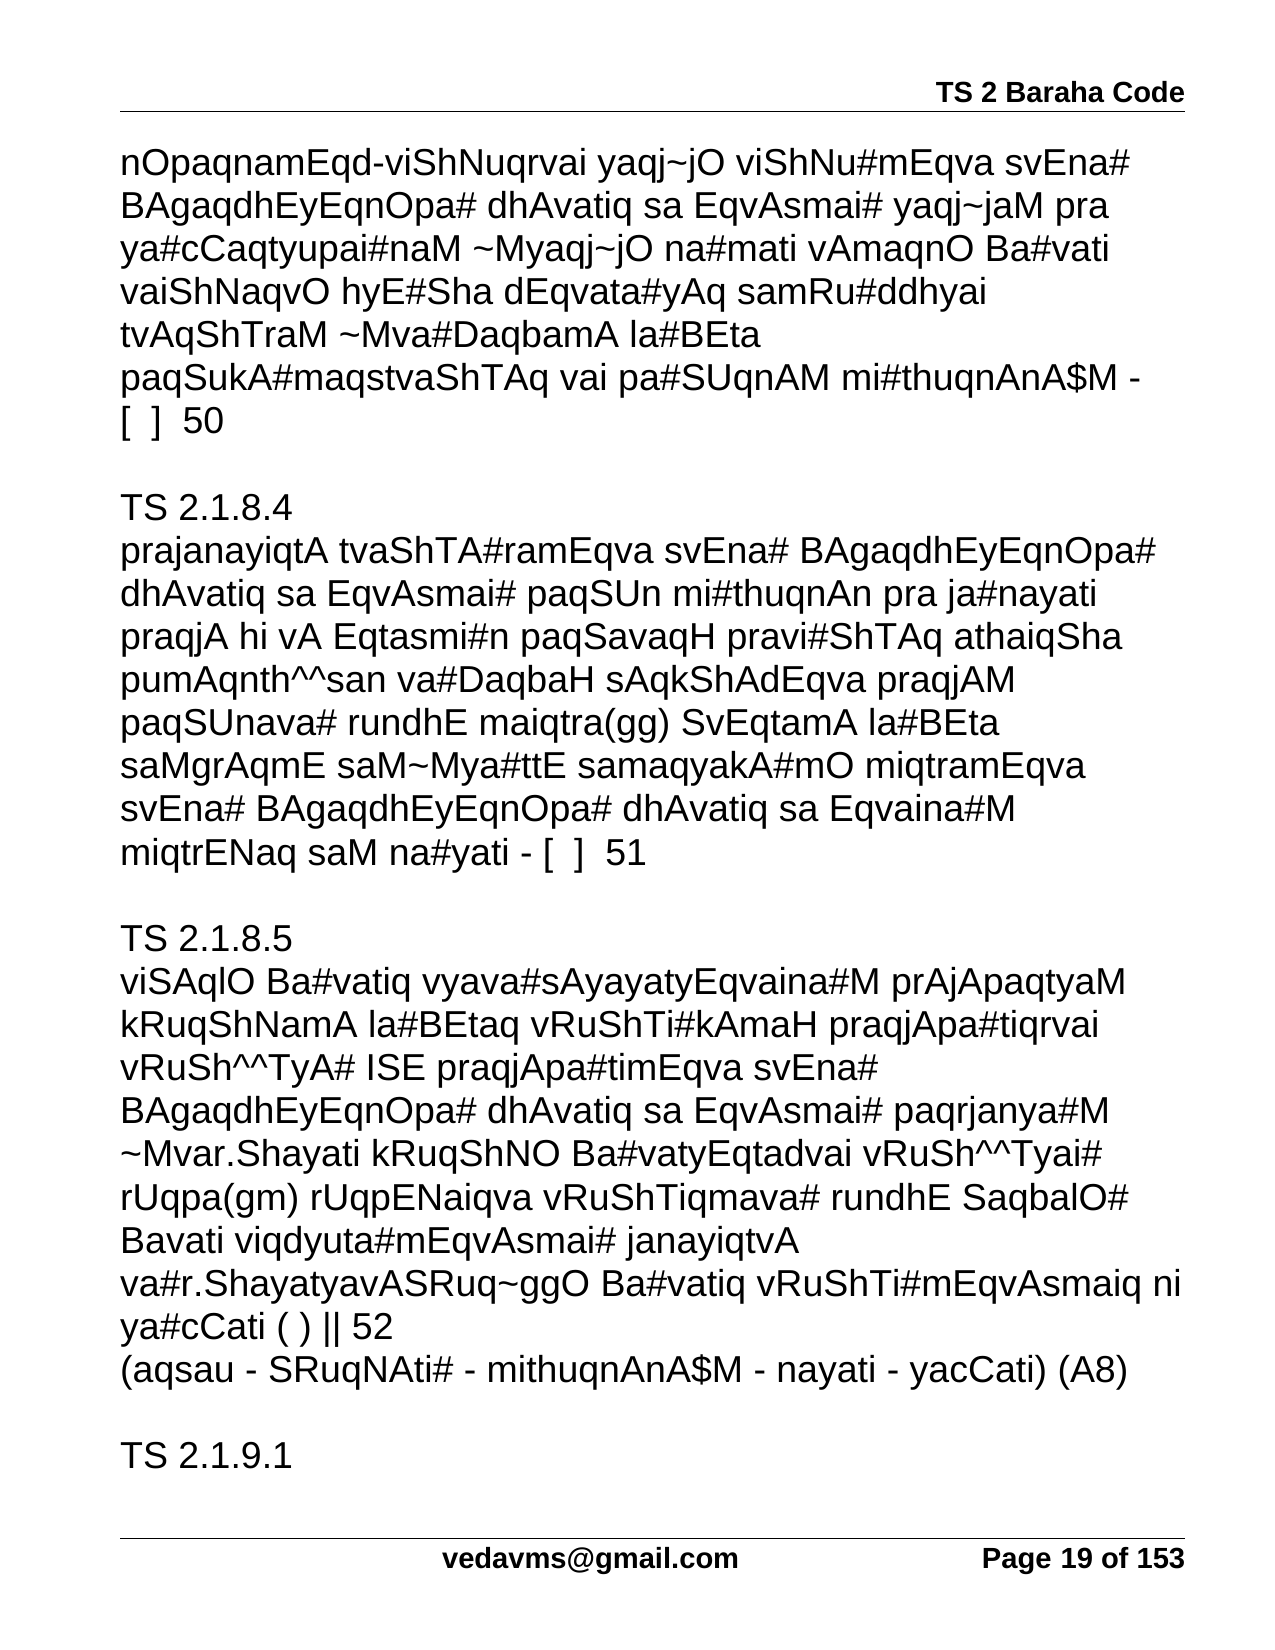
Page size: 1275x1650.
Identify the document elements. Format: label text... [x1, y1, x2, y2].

text TS 2.1.8.4 [120, 485, 1185, 528]
text TS 2.1.8.5 [120, 916, 1185, 959]
text viSAqlO Ba#vatiq vyava#sAyayatyEqvaina#M prAjApaqtyaM kRuqShNamA la#BEtaq vRuShTi#kAmaH praqjApa#tiqrvai vRuSh^^TyA# ISE praqjApa#timEqva svEna# BAgaqdhEyEqnOpa# dhAvatiq sa EqvAsmai# paqrjanya#M ~Mvar.Shayati kRuqShNO Ba#vatyEqtadvai vRuSh^^Tyai# rUqpa(gm) rUqpENaiqva vRuShTiqmava# rundhE SaqbalO# Bavati viqdyuta#mEqvAsmai# janayiqtvA va#r.ShayatyavASRuq~ggO Ba#vatiq vRuShTi#mEqvAsmaiq ni ya#cCati ( ) || 52 [120, 959, 1185, 1347]
text (aqsau - SRuqNAti# - mithuqnAnA$M - nayati - yacCati) (A8) [120, 1347, 1185, 1390]
text prajanayiqtA tvaShTA#ramEqva svEna# BAgaqdhEyEqnOpa# dhAvatiq sa EqvAsmai# paqSUn mi#thuqnAn pra ja#nayati praqjA hi vA Eqtasmi#n paqSavaqH pravi#ShTAq athaiqSha pumAqnth^^san va#DaqbaH sAqkShAdEqva praqjAM paqSUnava# rundhE maiqtra(gg) SvEqtamA la#BEta saMgrAqmE saM~Mya#ttE samaqyakA#mO miqtramEqva svEna# BAgaqdhEyEqnOpa# dhAvatiq sa Eqvaina#M miqtrENaq saM na#yati - [ ] 51 [120, 528, 1185, 873]
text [120, 140, 1185, 442]
text TS 2.1.9.1 [120, 1433, 1185, 1477]
